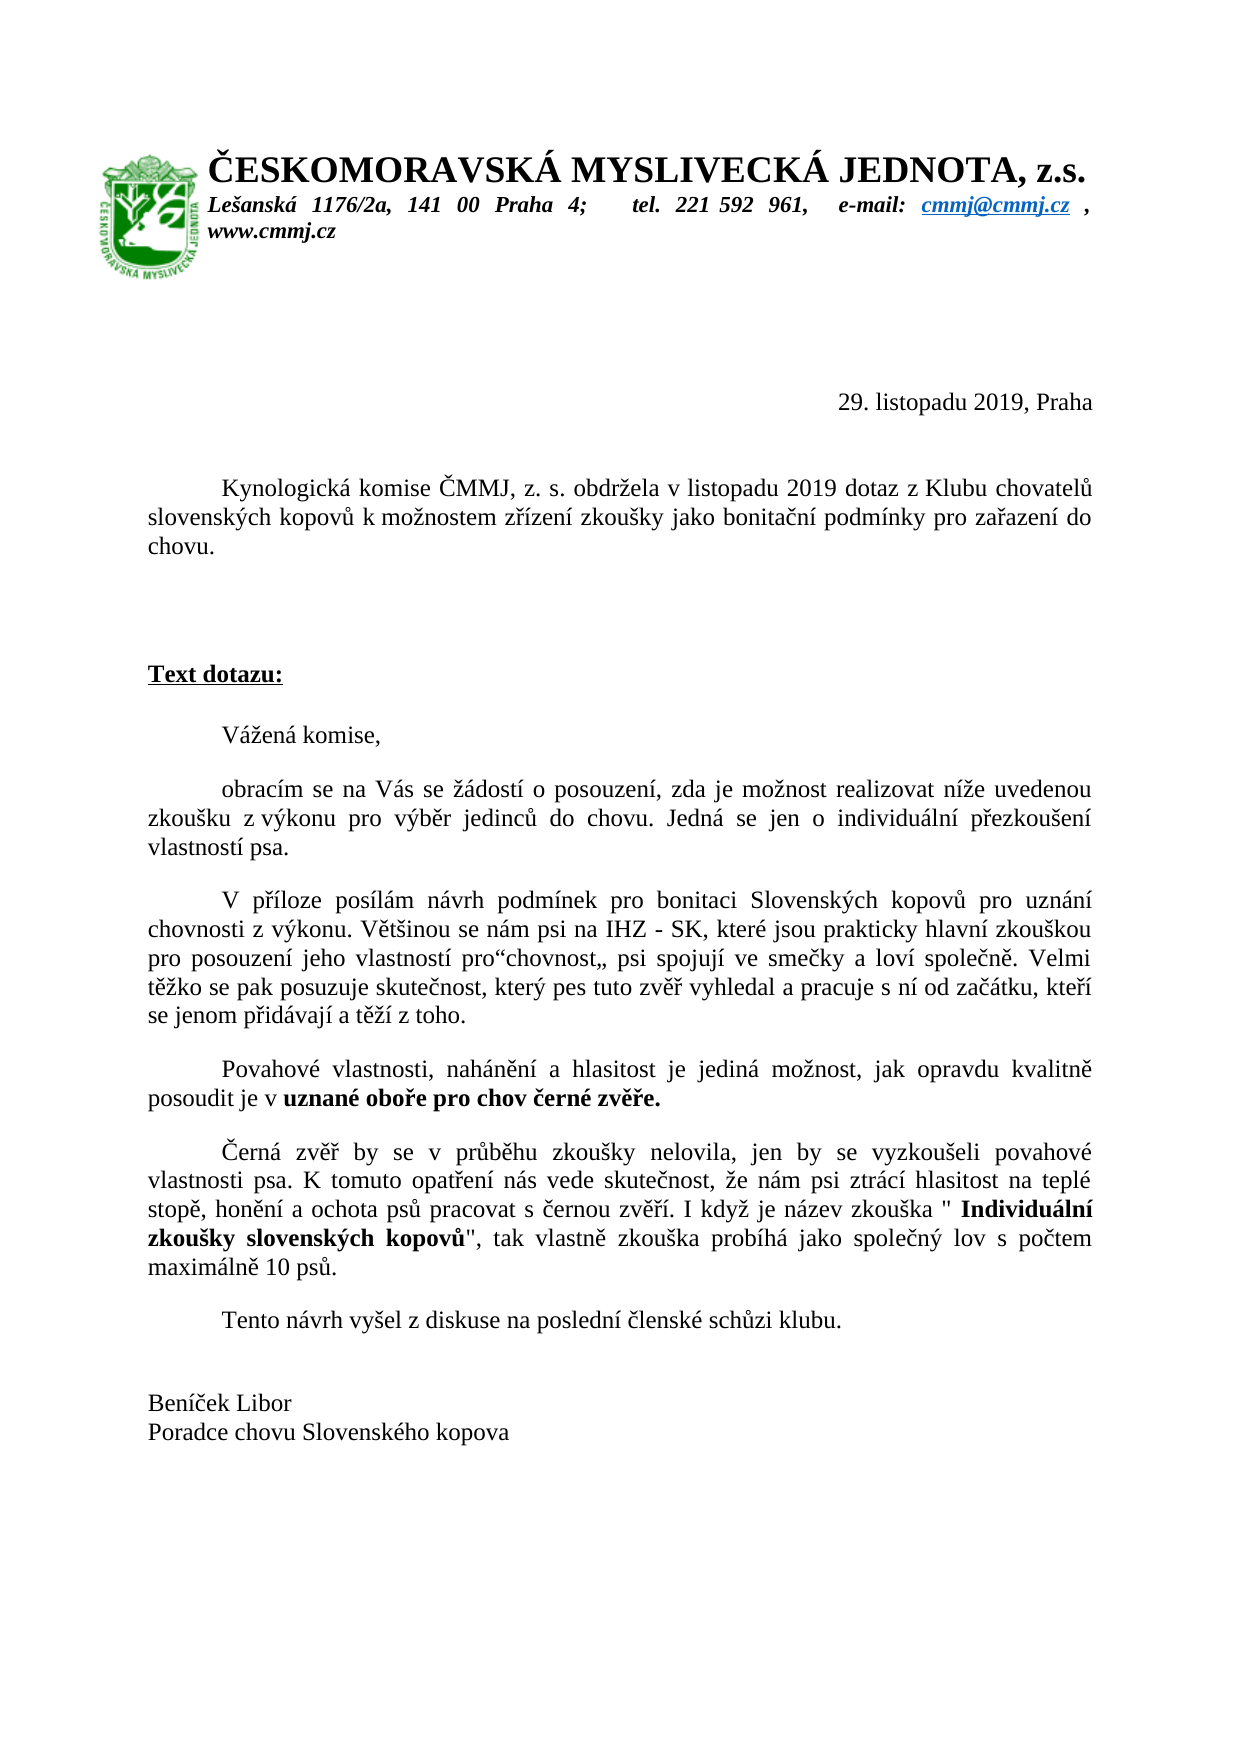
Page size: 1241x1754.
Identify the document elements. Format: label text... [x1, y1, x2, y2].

text Povahové vlastnosti, nahánění a hlasitost je jediná možnost, jak opravdu kvalitně posoudit je v uznané oboře pro chov černé zvěře. [148, 1054, 1093, 1112]
text obracím se na Vás se žádostí o posouzení, zda je možnost realizovat níže uvedenou zkoušku z výkonu pro výběr jedinců do chovu. Jedná se jen o individuální přezkoušení vlastností psa. [148, 774, 1093, 861]
text Černá zvěř by se v průběhu zkoušky nelovila, jen by se vyzkoušeli povahové vlastnosti psa. K tomuto opatření nás vede skutečnost, že nám psi ztrácí hlasitost na teplé stopě, honění a ochota psů pracovat s černou zvěří. I když je název zkouška " Individuální zkoušky slovenských kopovů", tak vlastně zkouška probíhá jako společný lov s počtem maximálně 10 psů. [148, 1137, 1093, 1281]
text Beníček Libor [148, 1388, 1093, 1417]
text Tento návrh vyšel z diskuse na poslední členské schůzi klubu. [148, 1306, 1093, 1334]
text Lešanská 1176/2a, 141 00 Praha 4; tel. 221 592 961, e-mail: cmmj@cmmj.cz , www.cmmj.cz [208, 191, 1093, 243]
text V příloze posílám návrh podmínek pro bonitaci Slovenských kopovů pro uznání chovnosti z výkonu. Většinou se nám psi na IHZ - SK, které jsou prakticky hlavní zkouškou pro posouzení jeho vlastností pro“chovnost„ psi spojují ve smečky a loví společně. Velmi těžko se pak posuzuje skutečnost, který pes tuto zvěř vyhledal a pracuje s ní od začátku, kteří se jenom přidávají a těží z toho. [148, 886, 1093, 1029]
text 29. listopadu 2019, Praha [148, 387, 1093, 416]
text Kynologická komise ČMMJ, z. s. obdržela v listopadu 2019 dotaz z Klubu chovatelů slovenských kopovů k možnostem zřízení zkoušky jako bonitační podmínky pro zařazení do chovu. [148, 473, 1093, 560]
text Vážená komise, [148, 721, 1093, 749]
text Poradce chovu Slovenského kopova [148, 1417, 1093, 1446]
text ČESKOMORAVSKÁ MYSLIVECKÁ JEDNOTA, z.s. [208, 148, 1122, 191]
text Text dotazu: [148, 659, 1048, 687]
